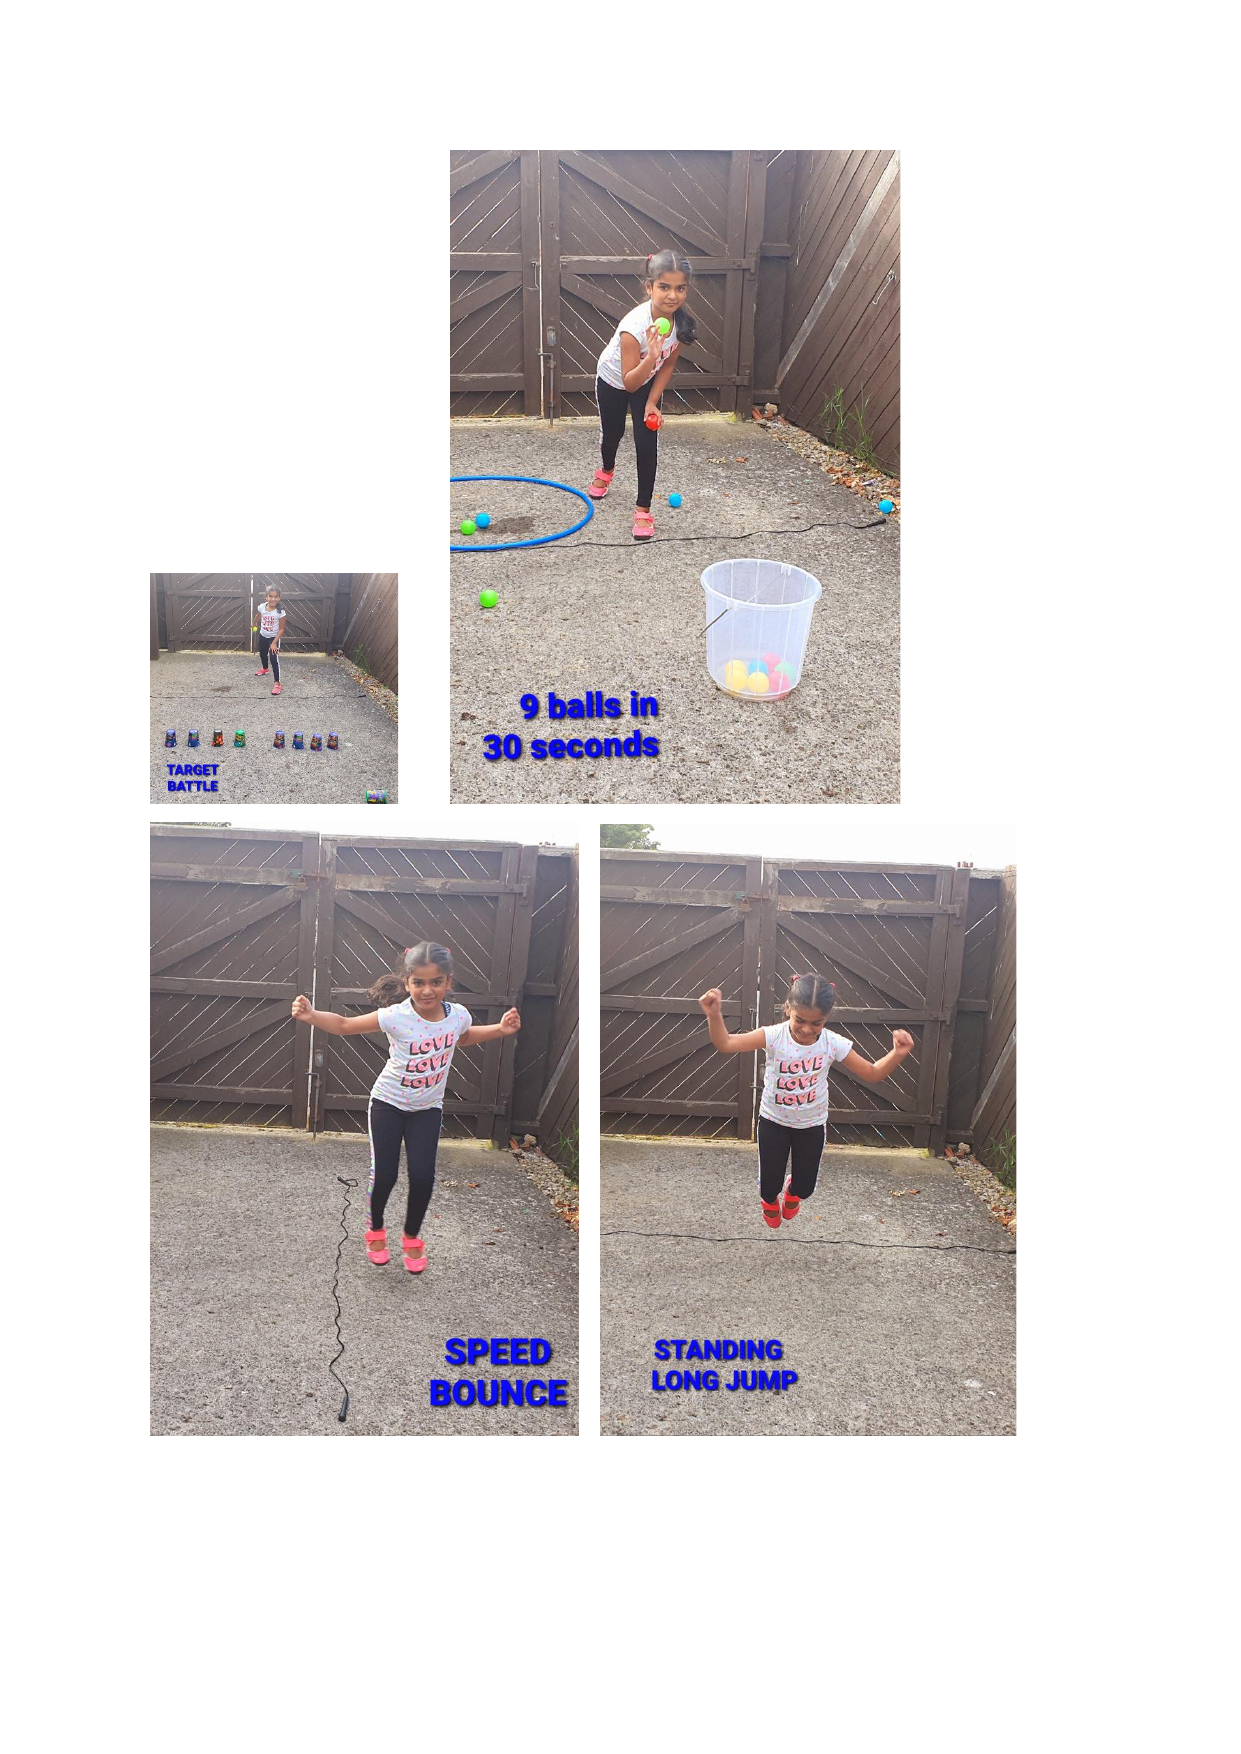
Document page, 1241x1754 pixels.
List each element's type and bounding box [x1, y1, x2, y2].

picture [600, 824, 1017, 1436]
picture [150, 573, 399, 804]
picture [150, 822, 579, 1436]
picture [450, 150, 901, 804]
